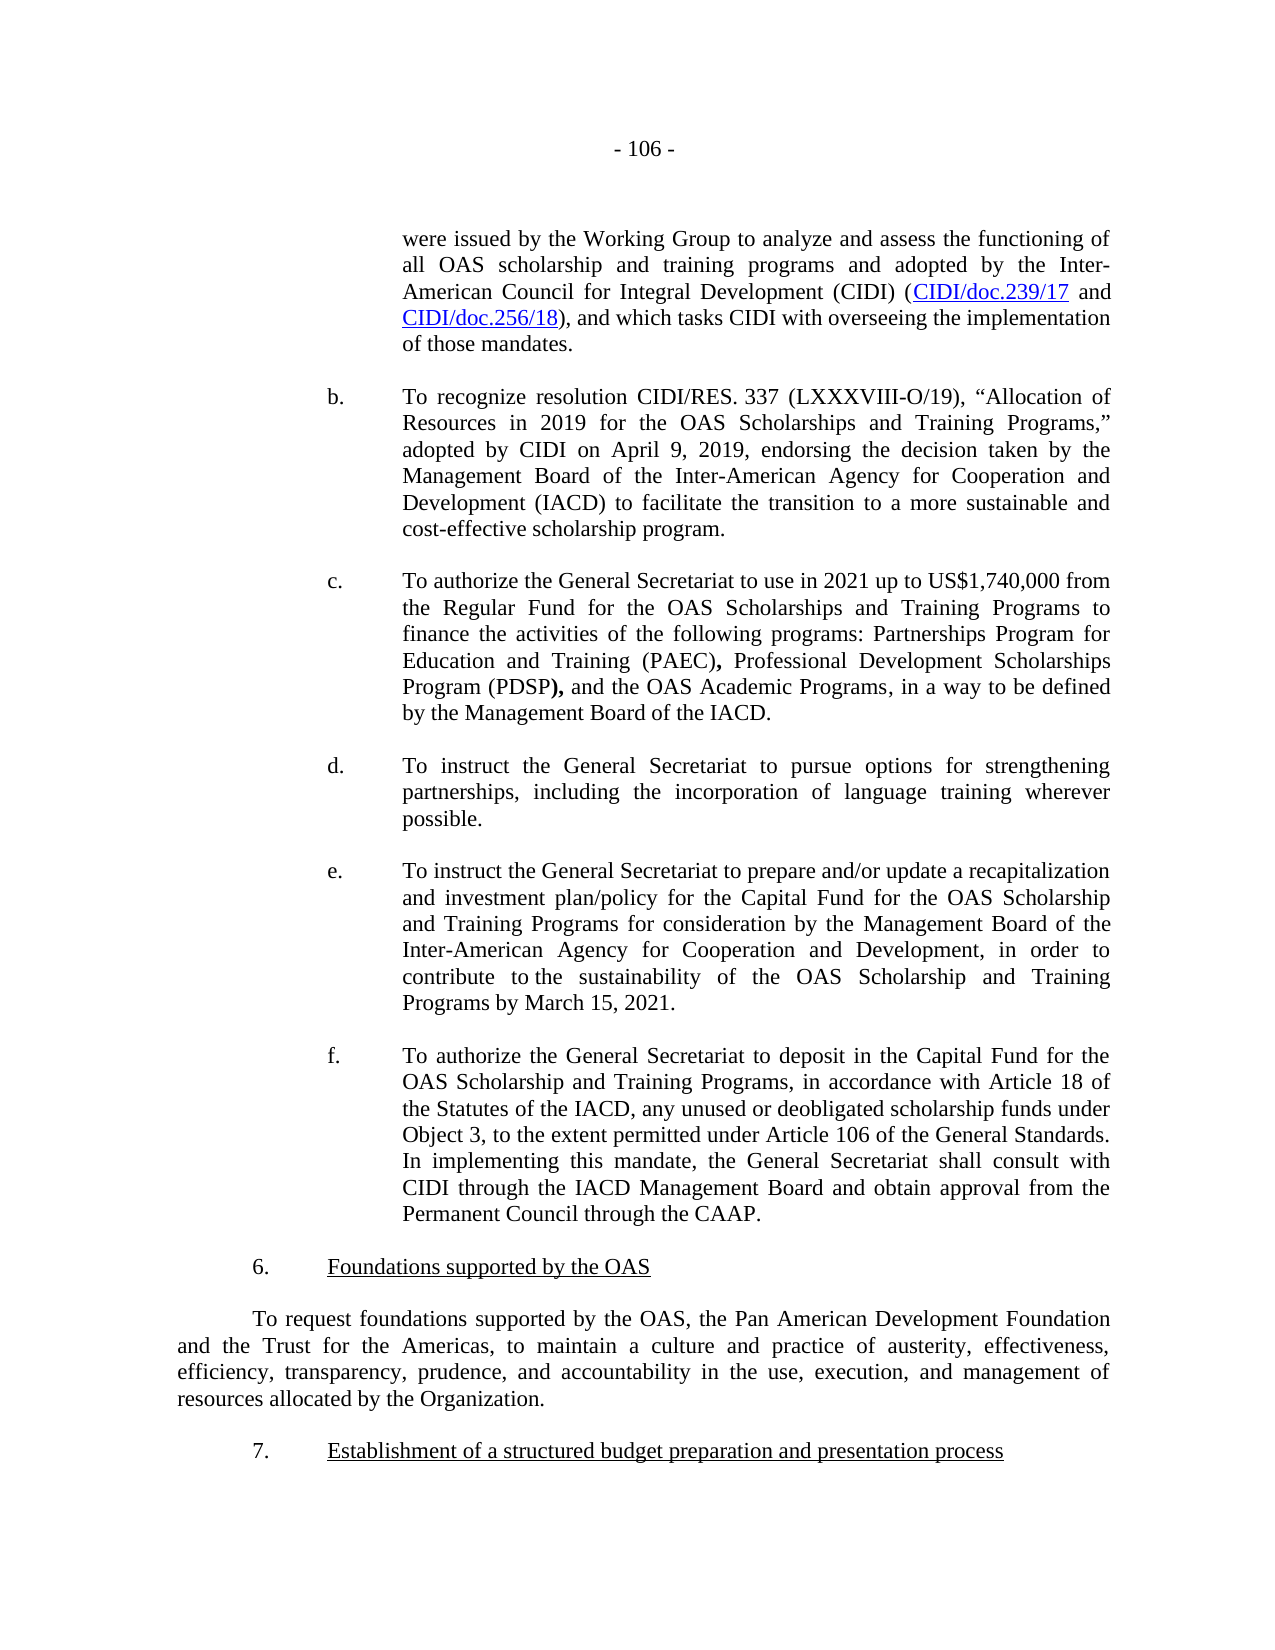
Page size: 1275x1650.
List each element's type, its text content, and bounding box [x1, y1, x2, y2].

list Foundations supported by the OAS [252, 1253, 1111, 1279]
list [327, 225, 1111, 357]
list To authorize the General Secretariat to use in 2021 up to US$1,740,000 from the Regular Fund for the OAS Scholarships and Training Programs to finance the activities of the following programs: Partnerships Program for Education and Training (PAEC), Professional Development Scholarships Program (PDSP), and the OAS Academic Programs, in a way to be defined by the Management Board of the IACD. [327, 568, 1111, 726]
list To instruct the General Secretariat to prepare and/or update a recapitalization and investment plan/policy for the Capital Fund for the OAS Scholarship and Training Programs for consideration by the Management Board of the Inter-American Agency for Cooperation and Development, in order to contribute to the sustainability of the OAS Scholarship and Training Programs by March 15, 2021. [327, 857, 1111, 1016]
list To recognize resolution CIDI/RES. 337 (LXXXVIII-O/19), “Allocation of Resources in 2019 for the OAS Scholarships and Training Programs,” adopted by CIDI on April 9, 2019, endorsing the decision taken by the Management Board of the Inter-American Agency for Cooperation and Development (IACD) to facilitate the transition to a more sustainable and cost-effective scholarship program. [327, 383, 1111, 541]
list Establishment of a structured budget preparation and presentation process [252, 1437, 1111, 1464]
text To request foundations supported by the OAS, the Pan American Development Foundation and the Trust for the Americas, to maintain a culture and practice of austerity, effectiveness, efficiency, transparency, prudence, and accountability in the use, execution, and management of resources allocated by the Organization. [177, 1306, 1111, 1411]
list To authorize the General Secretariat to deposit in the Capital Fund for the OAS Scholarship and Training Programs, in accordance with Article 18 of the Statutes of the IACD, any unused or deobligated scholarship funds under Object 3, to the extent permitted under Article 106 of the General Standards. In implementing this mandate, the General Secretariat shall consult with CIDI through the IACD Management Board and obtain approval from the Permanent Council through the CAAP. [327, 1042, 1111, 1226]
list To instruct the General Secretariat to pursue options for strengthening partnerships, including the incorporation of language training wherever possible. [327, 752, 1111, 831]
